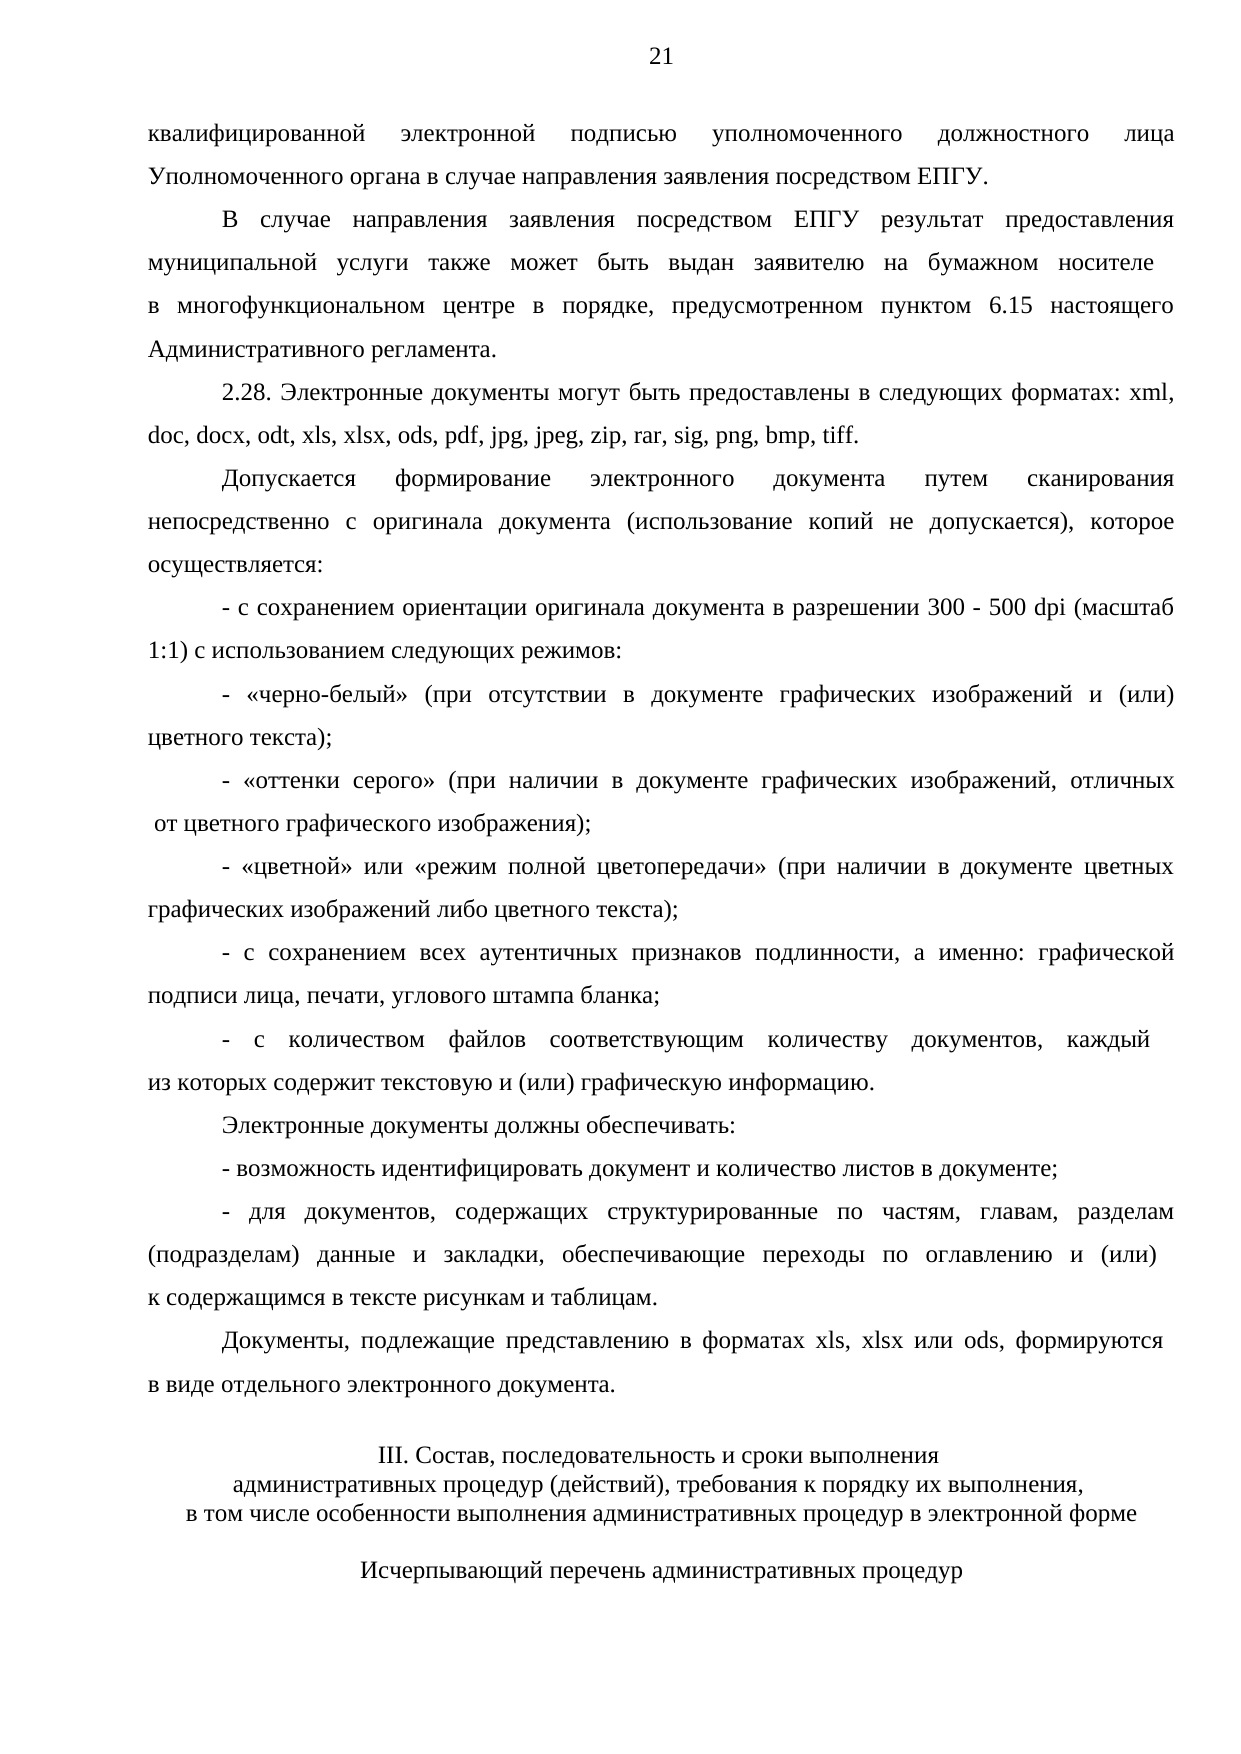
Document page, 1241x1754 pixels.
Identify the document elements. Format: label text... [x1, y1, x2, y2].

text - «оттенки серого» (при наличии в документе графических изображений, отличных от цветного графического изображения); [148, 765, 1175, 837]
text 2.28. Электронные документы могут быть предоставлены в следующих форматах: xml, doc, docx, odt, xls, xlsx, ods, pdf, jpg, jpeg, zip, rar, sig, png, bmp, tiff. [148, 377, 1175, 449]
text Документы, подлежащие представлению в форматах xls, xlsx или ods, формируются в виде отдельного электронного документа. [148, 1326, 1175, 1397]
text - с сохранением всех аутентичных признаков подлинности, а именно: графической подписи лица, печати, углового штампа бланка; [148, 937, 1175, 1009]
text Исчерпывающий перечень административных процедур [148, 1556, 1175, 1584]
text - «черно-белый» (при отсутствии в документе графических изображений и (или) цветного текста); [148, 679, 1175, 751]
text Допускается формирование электронного документа путем сканирования непосредственно с оригинала документа (использование копий не допускается), которое осуществляется: [148, 463, 1175, 578]
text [148, 118, 1175, 190]
text - «цветной» или «режим полной цветопередачи» (при наличии в документе цветных графических изображений либо цветного текста); [148, 851, 1175, 923]
text III. Состав, последовательность и сроки выполнения административных процедур (действий), требования к порядку их выполнения, в том числе особенности выполнения административных процедур в электронной форме [148, 1441, 1175, 1527]
text Электронные документы должны обеспечивать: [148, 1110, 1175, 1139]
text - с количеством файлов соответствующим количеству документов, каждый из которых содержит текстовую и (или) графическую информацию. [148, 1024, 1175, 1096]
text В случае направления заявления посредством ЕПГУ результат предоставления муниципальной услуги также может быть выдан заявителю на бумажном носителе в многофункциональном центре в порядке, предусмотренном пунктом 6.15 настоящего Административного регламента. [148, 204, 1175, 362]
text - возможность идентифицировать документ и количество листов в документе; [148, 1153, 1175, 1182]
text - с сохранением ориентации оригинала документа в разрешении 300 - 500 dpi (масштаб 1:1) с использованием следующих режимов: [148, 592, 1175, 664]
text - для документов, содержащих структурированные по частям, главам, разделам (подразделам) данные и закладки, обеспечивающие переходы по оглавлению и (или) к содержащимся в тексте рисункам и таблицам. [148, 1196, 1175, 1311]
